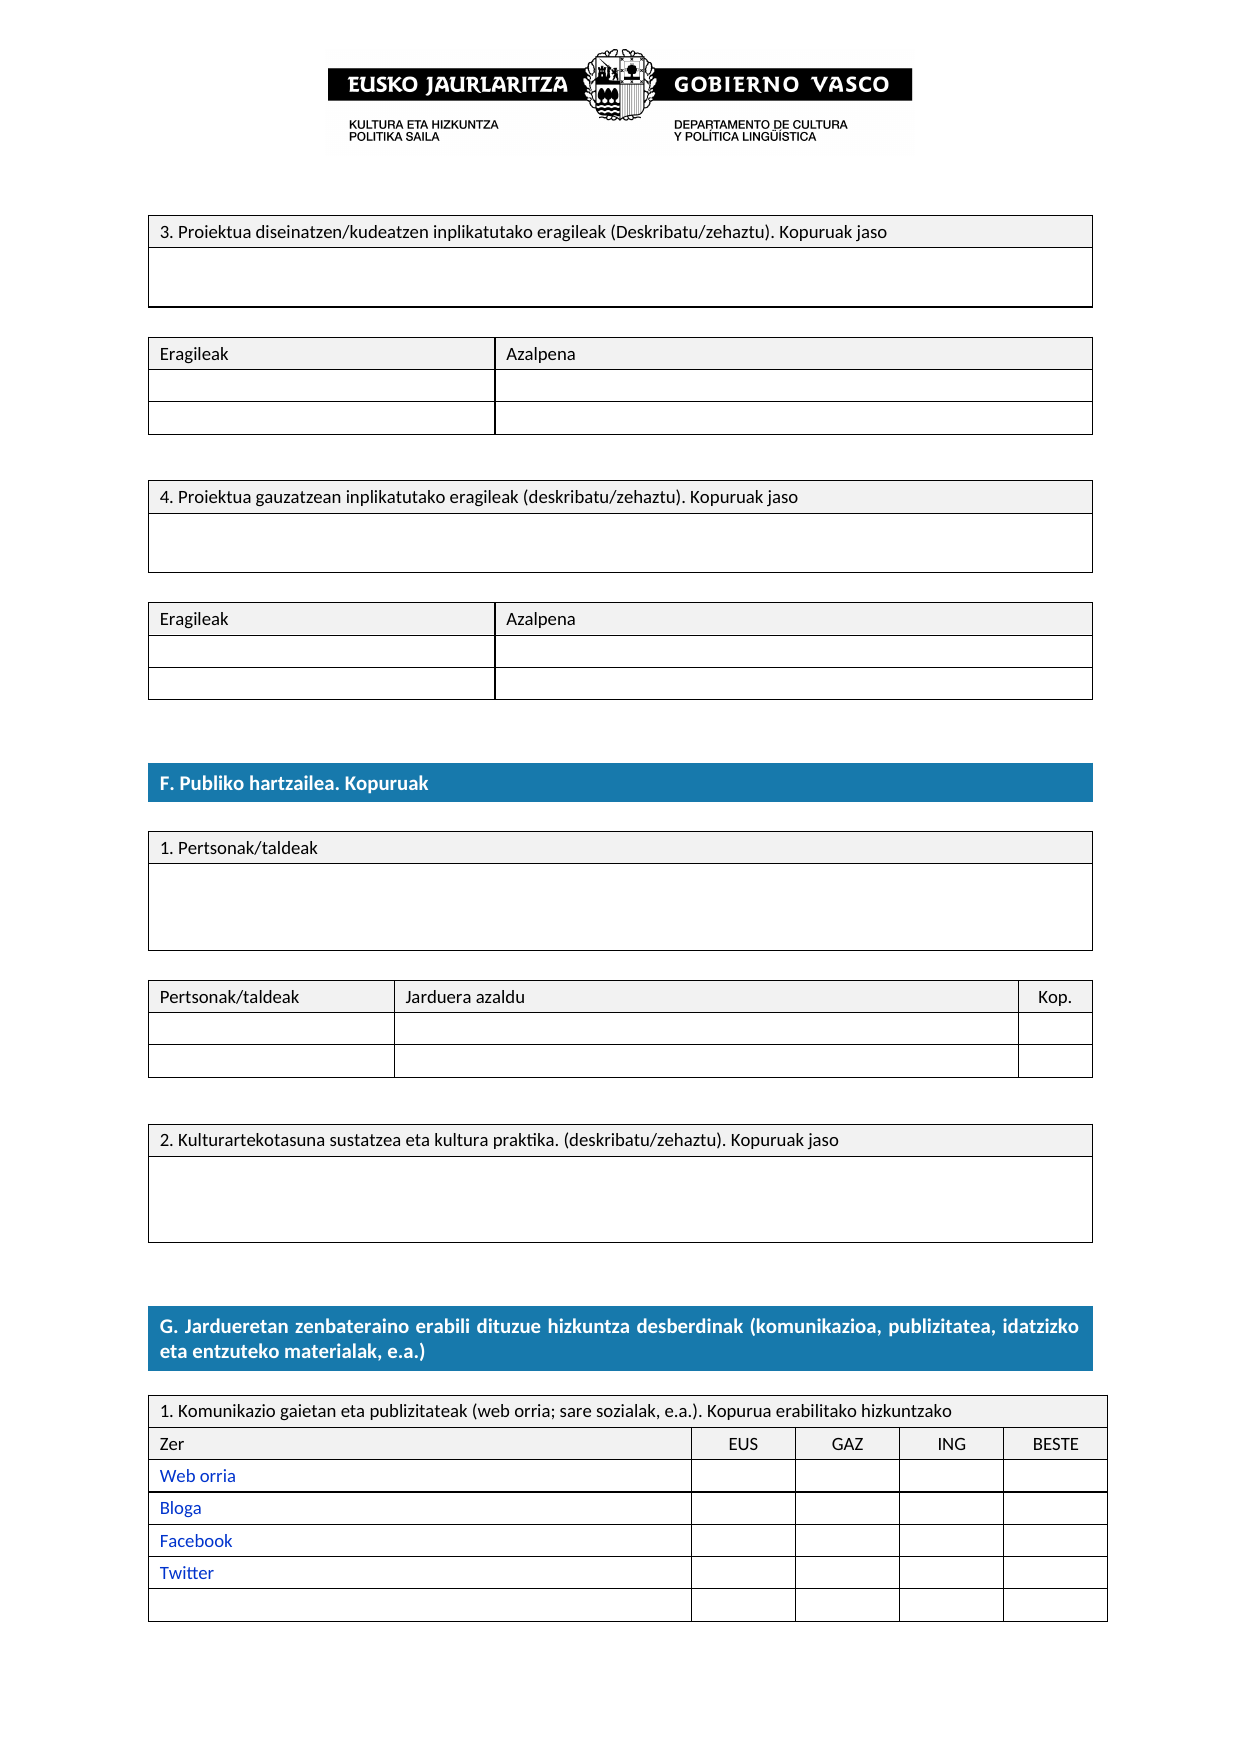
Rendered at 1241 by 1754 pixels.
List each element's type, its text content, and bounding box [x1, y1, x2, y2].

table_cell [1004, 1460, 1107, 1491]
table_header Eragileak [149, 603, 494, 634]
picture [325, 49, 916, 156]
table_cell [496, 636, 1092, 667]
table_cell Bloga [149, 1493, 691, 1524]
table_cell Zer [149, 1428, 691, 1459]
table_cell Web orria [149, 1460, 691, 1491]
table_header Eragileak [149, 338, 494, 369]
table_cell [149, 668, 494, 699]
table_cell [149, 402, 494, 433]
table_header G. Jardueretan zenbateraino erabili dituzue hizkuntza desberdinak (komunikazioa, publizitatea, idatzizko eta entzuteko materialak, e.a.) [149, 1307, 1092, 1370]
table_cell [692, 1589, 795, 1621]
table_cell [692, 1493, 795, 1524]
table_cell [692, 1460, 795, 1491]
table_cell [149, 514, 1092, 572]
table_cell [900, 1493, 1003, 1524]
table_cell [1019, 1013, 1092, 1044]
table_cell [149, 370, 494, 401]
table_cell ING [900, 1428, 1003, 1459]
table_cell [1019, 1045, 1092, 1077]
table_header 1. Komunikazio gaietan eta publizitateak (web orria; sare sozialak, e.a.). Kopurua erabilitako hizkuntzako [149, 1396, 1107, 1427]
table_cell [149, 1013, 394, 1044]
table_cell [900, 1557, 1003, 1588]
table_cell [900, 1460, 1003, 1491]
table_cell [796, 1493, 899, 1524]
table_cell [496, 402, 1092, 433]
table_header Kop. [1019, 981, 1092, 1012]
table_cell Twitter [149, 1557, 691, 1588]
table_cell GAZ [796, 1428, 899, 1459]
table_cell [149, 636, 494, 667]
table_header 2. Kulturartekotasuna sustatzea eta kultura praktika. (deskribatu/zehaztu). Kopuruak jaso [149, 1125, 1092, 1156]
table_cell [496, 370, 1092, 401]
table_cell [796, 1557, 899, 1588]
table_cell [1004, 1589, 1107, 1621]
table_header Jarduera azaldu [395, 981, 1018, 1012]
table_cell [796, 1589, 899, 1621]
table_header Pertsonak/taldeak [149, 981, 394, 1012]
table_cell [1004, 1525, 1107, 1556]
table_cell [395, 1013, 1018, 1044]
table_header Azalpena [496, 338, 1092, 369]
table_cell EUS [692, 1428, 795, 1459]
table_cell [496, 668, 1092, 699]
table_cell [796, 1525, 899, 1556]
table_cell [395, 1045, 1018, 1077]
table_cell [692, 1557, 795, 1588]
table_cell [692, 1525, 795, 1556]
table_header 1. Pertsonak/taldeak [149, 832, 1092, 863]
table_header Azalpena [496, 603, 1092, 634]
table_cell [900, 1525, 1003, 1556]
table_cell [149, 1157, 1092, 1242]
table_cell BESTE [1004, 1428, 1107, 1459]
table_cell [149, 248, 1092, 306]
table_cell [149, 864, 1092, 949]
table_cell [149, 1045, 394, 1077]
table_cell [1004, 1493, 1107, 1524]
table_cell [149, 1589, 691, 1621]
table_cell [1004, 1557, 1107, 1588]
table_cell Facebook [149, 1525, 691, 1556]
table_header 3. Proiektua diseinatzen/kudeatzen inplikatutako eragileak (Deskribatu/zehaztu). Kopuruak jaso [149, 216, 1092, 247]
table_header 4. Proiektua gauzatzean inplikatutako eragileak (deskribatu/zehaztu). Kopuruak jaso [149, 481, 1092, 513]
table_header F. Publiko hartzailea. Kopuruak [149, 764, 1092, 802]
table_cell [900, 1589, 1003, 1621]
table_cell [796, 1460, 899, 1491]
